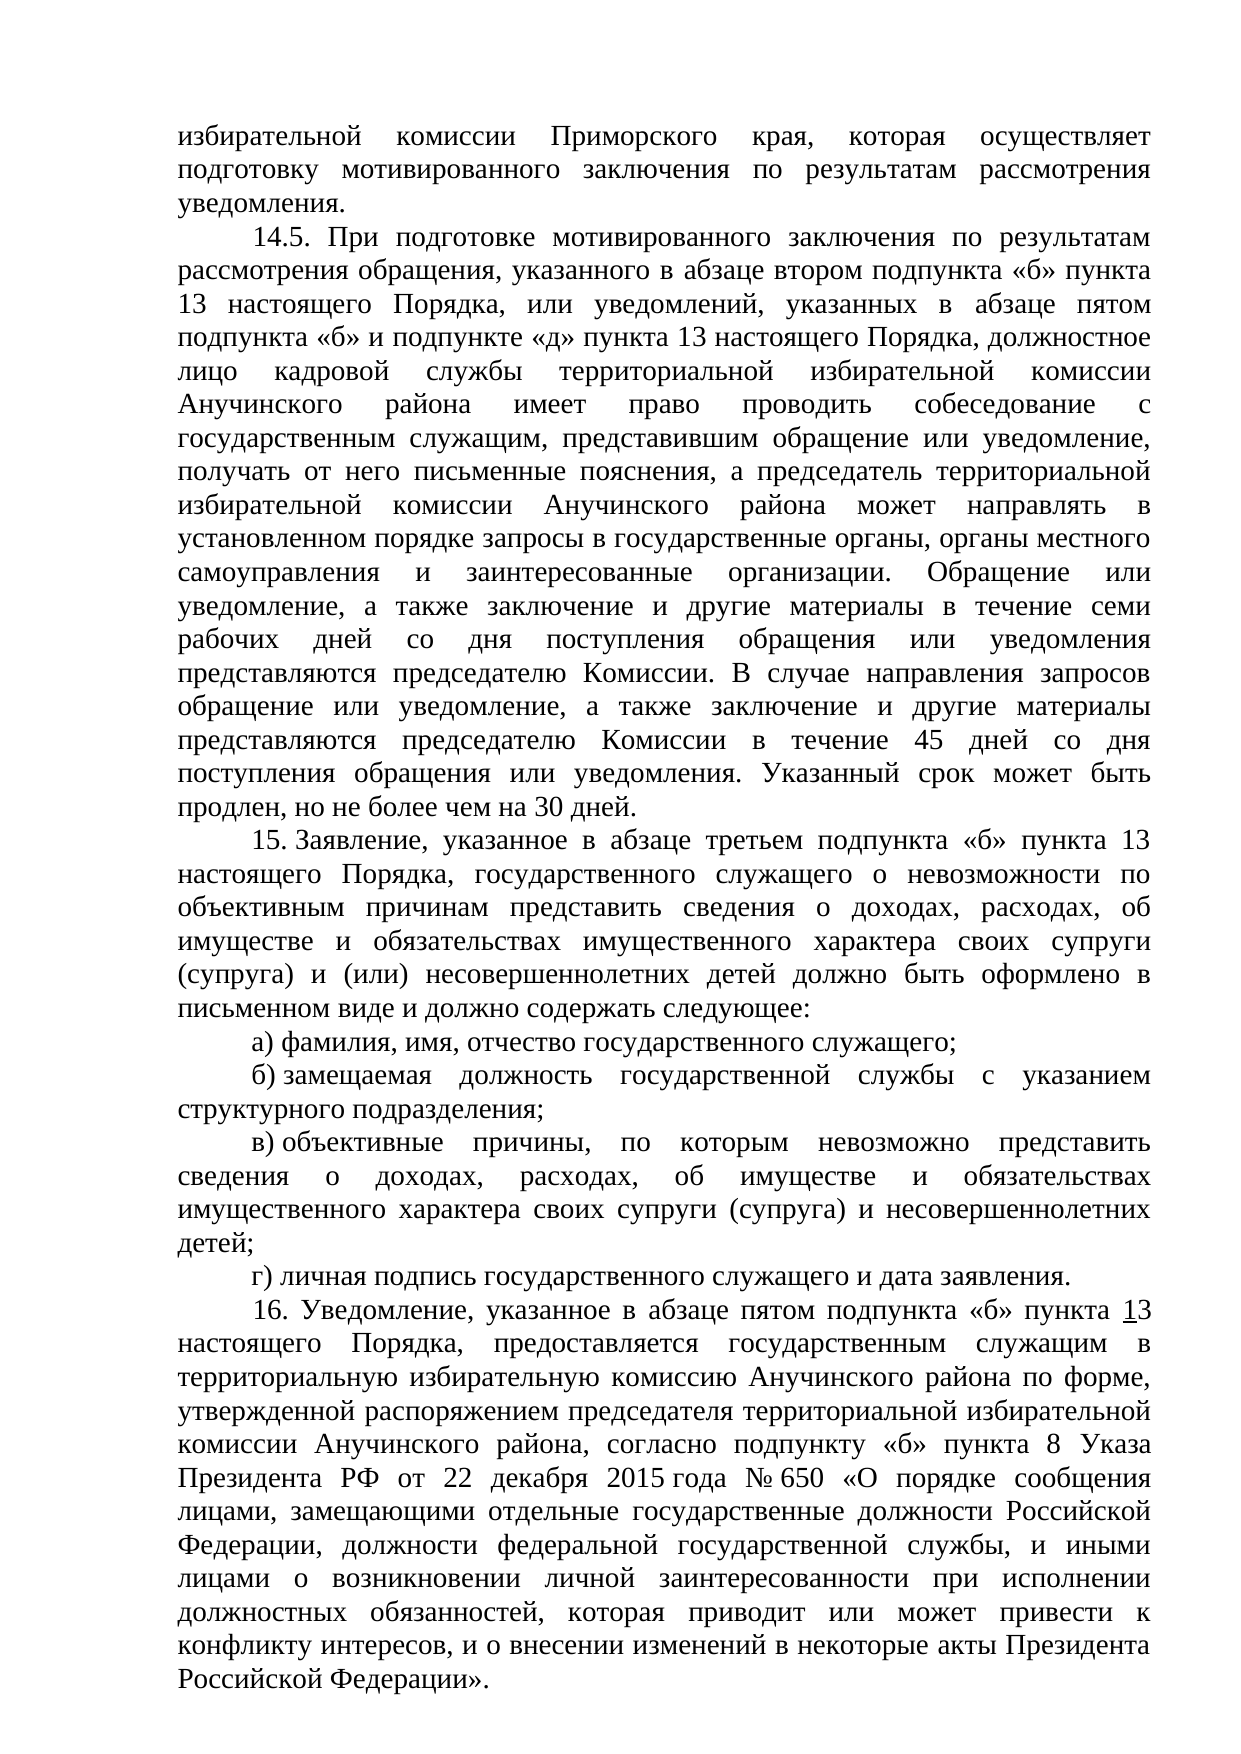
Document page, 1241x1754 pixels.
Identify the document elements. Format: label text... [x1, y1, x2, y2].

text 15. Заявление, указанное в абзаце третьем подпункта «б» пункта 13 настоящего Порядка, государственного служащего о невозможности по объективным причинам представить сведения о доходах, расходах, об имуществе и обязательствах имущественного характера своих супруги (супруга) и (или) несовершеннолетних детей должно быть оформлено в письменном виде и должно содержать следующее: [177, 822, 1152, 1024]
text в) объективные причины, по которым невозможно представить сведения о доходах, расходах, об имуществе и обязательствах имущественного характера своих супруги (супруга) и несовершеннолетних детей; [177, 1124, 1152, 1258]
text г) личная подпись государственного служащего и дата заявления. [177, 1258, 1152, 1292]
text 14.5. При подготовке мотивированного заключения по результатам рассмотрения обращения, указанного в абзаце втором подпункта «б» пункта 13 настоящего Порядка, или уведомлений, указанных в абзаце пятом подпункта «б» и подпункте «д» пункта 13 настоящего Порядка, должностное лицо кадровой службы территориальной избирательной комиссии Анучинского района имеет право проводить собеседование с государственным служащим, представившим обращение или уведомление, получать от него письменные пояснения, а председатель территориальной избирательной комиссии Анучинского района может направлять в установленном порядке запросы в государственные органы, органы местного самоуправления и заинтересованные организации. Обращение или уведомление, а также заключение и другие материалы в течение семи рабочих дней со дня поступления обращения или уведомления представляются председателю Комиссии. В случае направления запросов обращение или уведомление, а также заключение и другие материалы представляются председателю Комиссии в течение 45 дней со дня поступления обращения или уведомления. Указанный срок может быть продлен, но не более чем на 30 дней. [177, 219, 1152, 822]
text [177, 118, 1152, 219]
text б) замещаемая должность государственной службы с указанием структурного подразделения; [177, 1057, 1152, 1124]
text а) фамилия, имя, отчество государственного служащего; [177, 1024, 1152, 1057]
text 16. Уведомление, указанное в абзаце пятом подпункта «б» пункта 13 настоящего Порядка, предоставляется государственным служащим в территориальную избирательную комиссию Анучинского района по форме, утвержденной распоряжением председателя территориальной избирательной комиссии Анучинского района, согласно подпункту «б» пункта 8 Указа Президента РФ от 22 декабря 2015 года № 650 «О порядке сообщения лицами, замещающими отдельные государственные должности Российской Федерации, должности федеральной государственной службы, и иными лицами о возникновении личной заинтересованности при исполнении должностных обязанностей, которая приводит или может привести к конфликту интересов, и о внесении изменений в некоторые акты Президента Российской Федерации». [177, 1292, 1152, 1694]
